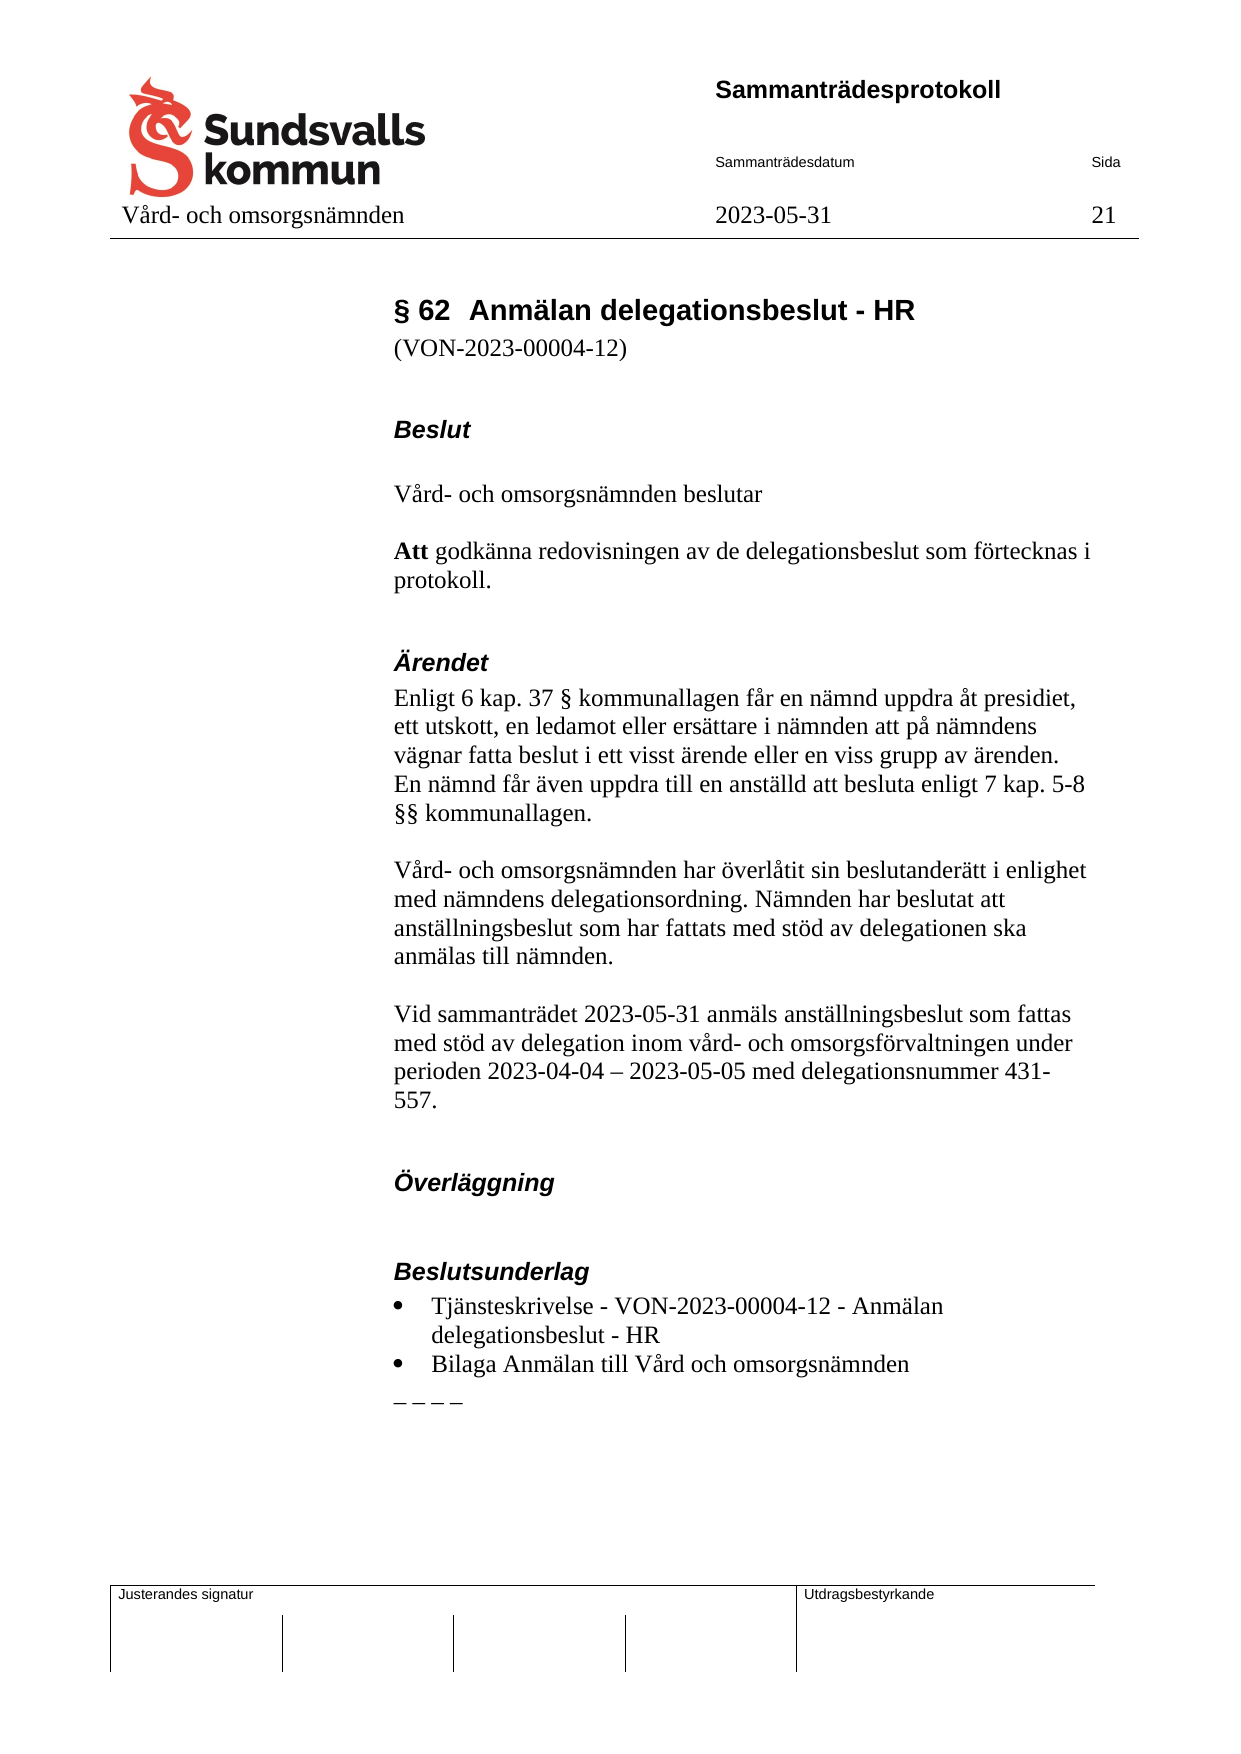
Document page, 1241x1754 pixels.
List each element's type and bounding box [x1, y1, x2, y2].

picture [121, 75, 428, 200]
